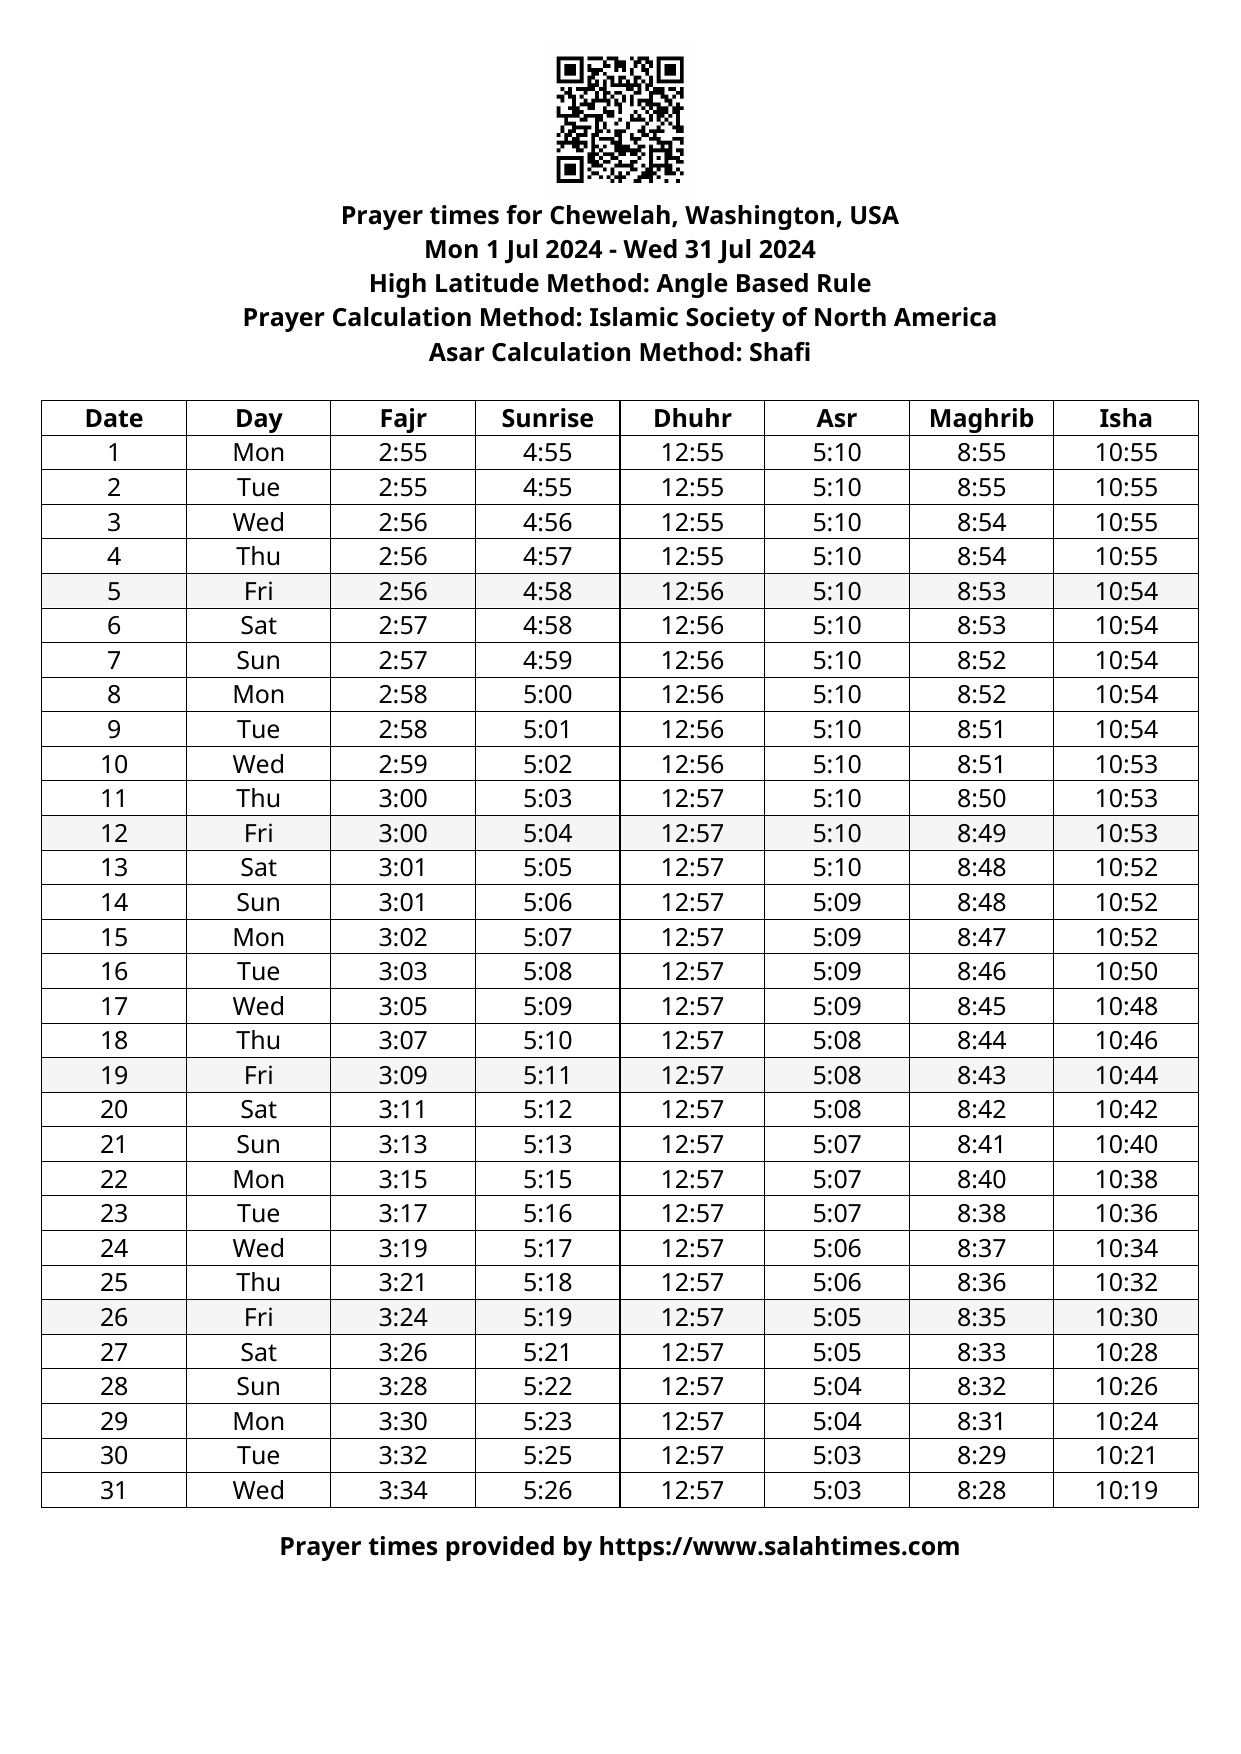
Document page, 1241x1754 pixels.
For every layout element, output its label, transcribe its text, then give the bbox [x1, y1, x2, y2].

table_cell 3 [42, 505, 186, 538]
table_cell 25 [42, 1266, 186, 1299]
table_cell 26 [42, 1300, 186, 1334]
table_cell 10 [42, 747, 186, 780]
table_cell 8:29 [910, 1439, 1053, 1472]
table_cell 10:53 [1054, 747, 1198, 780]
table_cell 12:56 [621, 712, 764, 746]
table_cell 5:10 [765, 851, 909, 884]
table_cell 10:36 [1054, 1196, 1198, 1230]
table_cell 10:30 [1054, 1300, 1198, 1334]
table_cell Thu [187, 539, 330, 573]
table_cell 3:01 [331, 885, 475, 919]
table_cell 5:08 [476, 954, 619, 988]
table_cell 15 [42, 920, 186, 953]
table_cell Fri [187, 1300, 330, 1334]
table_cell 2:55 [331, 436, 475, 469]
table_cell 4:57 [476, 539, 619, 573]
table_cell 12:57 [621, 1473, 764, 1507]
table_cell 3:15 [331, 1162, 475, 1195]
table_cell Tue [187, 954, 330, 988]
table_cell 28 [42, 1369, 186, 1403]
table_cell 5:05 [765, 1335, 909, 1368]
table_cell 12:57 [621, 1231, 764, 1264]
table_cell 3:00 [331, 816, 475, 849]
table_cell 12:57 [621, 1127, 764, 1161]
table_cell 8:54 [910, 505, 1053, 538]
table_header Maghrib [910, 401, 1053, 434]
table_cell 5:21 [476, 1335, 619, 1368]
table_cell 7 [42, 643, 186, 677]
table_cell 3:05 [331, 989, 475, 1022]
table_header Date [42, 401, 186, 434]
text Mon 1 Jul 2024 - Wed 31 Jul 2024 [42, 232, 1198, 266]
table_cell 12:57 [621, 885, 764, 919]
table_cell Thu [187, 781, 330, 815]
table_cell 5:15 [476, 1162, 619, 1195]
table_cell 8:36 [910, 1266, 1053, 1299]
table_cell 3:11 [331, 1093, 475, 1126]
table_cell 21 [42, 1127, 186, 1161]
table_cell Fri [187, 574, 330, 607]
table_cell 2:56 [331, 574, 475, 607]
table_cell 5:11 [476, 1058, 619, 1092]
table_cell 8:48 [910, 851, 1053, 884]
table_cell 10:21 [1054, 1439, 1198, 1472]
table_cell Wed [187, 1231, 330, 1264]
table_cell 12:57 [621, 1266, 764, 1299]
table_cell 10:28 [1054, 1335, 1198, 1368]
table_cell 5:10 [765, 678, 909, 711]
table_cell 14 [42, 885, 186, 919]
table_cell 8:40 [910, 1162, 1053, 1195]
table_cell 10:24 [1054, 1404, 1198, 1437]
table_cell 12:57 [621, 954, 764, 988]
table_cell 8:33 [910, 1335, 1053, 1368]
table_cell 10:38 [1054, 1162, 1198, 1195]
table_cell 22 [42, 1162, 186, 1195]
table_cell 12:56 [621, 678, 764, 711]
table_cell 8:37 [910, 1231, 1053, 1264]
table_cell 2:59 [331, 747, 475, 780]
table_cell Sun [187, 1369, 330, 1403]
table_cell 12:56 [621, 609, 764, 642]
table_cell 5:10 [765, 505, 909, 538]
table_cell 5:06 [765, 1266, 909, 1299]
table_cell 3:03 [331, 954, 475, 988]
table_cell 10:19 [1054, 1473, 1198, 1507]
text Prayer Calculation Method: Islamic Society of North America [42, 300, 1198, 334]
table_cell 29 [42, 1404, 186, 1437]
table_cell 2:57 [331, 609, 475, 642]
table_cell 12:55 [621, 505, 764, 538]
table_cell 2:55 [331, 470, 475, 504]
table_cell 8:43 [910, 1058, 1053, 1092]
table_cell 1 [42, 436, 186, 469]
table_cell 10:54 [1054, 643, 1198, 677]
table_cell 5:07 [765, 1127, 909, 1161]
table_cell 3:01 [331, 851, 475, 884]
table_cell 5:13 [476, 1127, 619, 1161]
table_cell 10:26 [1054, 1369, 1198, 1403]
table_cell 12:57 [621, 816, 764, 849]
table_cell 4:55 [476, 470, 619, 504]
table_cell 2:56 [331, 539, 475, 573]
table_cell Tue [187, 712, 330, 746]
table_cell 8 [42, 678, 186, 711]
table_cell 10:52 [1054, 885, 1198, 919]
table_cell 10:54 [1054, 712, 1198, 746]
table_cell 10:40 [1054, 1127, 1198, 1161]
table_cell 12:56 [621, 747, 764, 780]
table_cell 5:10 [476, 1024, 619, 1057]
table_cell 10:42 [1054, 1093, 1198, 1126]
table_cell 5:12 [476, 1093, 619, 1126]
table_cell 5:10 [765, 781, 909, 815]
table_cell Sat [187, 1335, 330, 1368]
table_header Day [187, 401, 330, 434]
table_cell 4:58 [476, 574, 619, 607]
table_cell 5:10 [765, 816, 909, 849]
table_cell 8:49 [910, 816, 1053, 849]
table_cell 10:54 [1054, 678, 1198, 711]
table_cell 5:01 [476, 712, 619, 746]
table_cell 5:26 [476, 1473, 619, 1507]
table_cell 10:44 [1054, 1058, 1198, 1092]
table_cell 24 [42, 1231, 186, 1264]
table_cell 5:22 [476, 1369, 619, 1403]
table_cell 20 [42, 1093, 186, 1126]
table_cell 8:53 [910, 609, 1053, 642]
table_cell 8:48 [910, 885, 1053, 919]
table_cell 10:50 [1054, 954, 1198, 988]
table_cell Fri [187, 816, 330, 849]
table_cell 12:57 [621, 1058, 764, 1092]
table_cell 5:18 [476, 1266, 619, 1299]
table_cell 8:54 [910, 539, 1053, 573]
table_cell 5:07 [765, 1162, 909, 1195]
table_cell 5:08 [765, 1058, 909, 1092]
table_cell 12:57 [621, 1196, 764, 1230]
table_cell Mon [187, 920, 330, 953]
table_cell 5:23 [476, 1404, 619, 1437]
table_cell 8:50 [910, 781, 1053, 815]
table_cell 5:03 [765, 1473, 909, 1507]
table_cell 5:09 [765, 920, 909, 953]
table_cell 3:02 [331, 920, 475, 953]
table_cell 12:57 [621, 781, 764, 815]
table_cell 3:00 [331, 781, 475, 815]
table_cell 12:56 [621, 574, 764, 607]
table_cell 5:10 [765, 574, 909, 607]
table_cell 5:07 [476, 920, 619, 953]
text Prayer times provided by https://www.salahtimes.com [42, 1528, 1198, 1563]
table_cell Sun [187, 1127, 330, 1161]
table_cell 5:07 [765, 1196, 909, 1230]
table_cell 2:57 [331, 643, 475, 677]
table_cell 10:52 [1054, 851, 1198, 884]
table_cell 10:53 [1054, 781, 1198, 815]
table_cell 12:55 [621, 436, 764, 469]
table_cell 8:41 [910, 1127, 1053, 1161]
table_cell 12:57 [621, 1369, 764, 1403]
table_cell Wed [187, 505, 330, 538]
table_cell 5:17 [476, 1231, 619, 1264]
table_cell 17 [42, 989, 186, 1022]
table_cell 12:57 [621, 1024, 764, 1057]
table_cell Thu [187, 1024, 330, 1057]
table_cell 12:57 [621, 1162, 764, 1195]
table_cell 3:28 [331, 1369, 475, 1403]
text Prayer times for Chewelah, Washington, USA [42, 198, 1198, 232]
table_cell 5:09 [765, 989, 909, 1022]
table_cell 9 [42, 712, 186, 746]
table_cell Sun [187, 643, 330, 677]
table_cell 5:05 [765, 1300, 909, 1334]
table_cell 5:03 [476, 781, 619, 815]
table_cell 5:10 [765, 712, 909, 746]
table_cell Mon [187, 1404, 330, 1437]
table_cell 5:04 [765, 1404, 909, 1437]
table_cell 8:42 [910, 1093, 1053, 1126]
table_cell 4:56 [476, 505, 619, 538]
picture [542, 41, 699, 198]
table_cell Tue [187, 1196, 330, 1230]
table_cell 5 [42, 574, 186, 607]
table_cell 10:34 [1054, 1231, 1198, 1264]
table_cell 3:32 [331, 1439, 475, 1472]
text High Latitude Method: Angle Based Rule [42, 266, 1198, 300]
table_cell 5:09 [476, 989, 619, 1022]
table_cell 31 [42, 1473, 186, 1507]
table_cell 23 [42, 1196, 186, 1230]
table_cell 4:59 [476, 643, 619, 677]
table_cell 5:10 [765, 643, 909, 677]
table_cell 5:09 [765, 885, 909, 919]
table_cell Sat [187, 1093, 330, 1126]
table_cell 5:02 [476, 747, 619, 780]
table_cell 8:28 [910, 1473, 1053, 1507]
table_cell 12:57 [621, 1300, 764, 1334]
table_cell Sun [187, 885, 330, 919]
table_cell 12:55 [621, 470, 764, 504]
table_cell 8:52 [910, 643, 1053, 677]
table_cell 5:06 [765, 1231, 909, 1264]
table_cell 27 [42, 1335, 186, 1368]
table_cell 5:00 [476, 678, 619, 711]
table_cell Wed [187, 1473, 330, 1507]
table_header Fajr [331, 401, 475, 434]
table_cell Mon [187, 1162, 330, 1195]
table_cell 3:17 [331, 1196, 475, 1230]
table_cell 3:13 [331, 1127, 475, 1161]
table_cell 10:53 [1054, 816, 1198, 849]
table_cell 16 [42, 954, 186, 988]
table_cell 2 [42, 470, 186, 504]
table_header Sunrise [476, 401, 619, 434]
table_cell 5:10 [765, 609, 909, 642]
table_cell 12:57 [621, 1093, 764, 1126]
table_cell 11 [42, 781, 186, 815]
table_cell 8:55 [910, 436, 1053, 469]
table_cell 10:55 [1054, 505, 1198, 538]
table_cell Wed [187, 989, 330, 1022]
table_cell 5:25 [476, 1439, 619, 1472]
table_cell 2:58 [331, 712, 475, 746]
table_cell 5:10 [765, 470, 909, 504]
table_header Asr [765, 401, 909, 434]
table_cell 2:58 [331, 678, 475, 711]
table_cell 10:55 [1054, 539, 1198, 573]
table_cell 8:44 [910, 1024, 1053, 1057]
table_cell 5:09 [765, 954, 909, 988]
table_header Isha [1054, 401, 1198, 434]
table_cell 18 [42, 1024, 186, 1057]
table_cell 10:54 [1054, 574, 1198, 607]
table_cell 8:46 [910, 954, 1053, 988]
table_cell 12:57 [621, 1335, 764, 1368]
table_cell 4:55 [476, 436, 619, 469]
table_cell 12:57 [621, 989, 764, 1022]
table_cell 8:32 [910, 1369, 1053, 1403]
table_cell 10:46 [1054, 1024, 1198, 1057]
table_cell 8:45 [910, 989, 1053, 1022]
table_cell 13 [42, 851, 186, 884]
table_cell 6 [42, 609, 186, 642]
table_cell 5:10 [765, 747, 909, 780]
table_cell 12 [42, 816, 186, 849]
table_header Dhuhr [621, 401, 764, 434]
table_cell Tue [187, 1439, 330, 1472]
table_cell 8:47 [910, 920, 1053, 953]
table_cell 3:26 [331, 1335, 475, 1368]
table_cell Mon [187, 436, 330, 469]
table_cell 5:06 [476, 885, 619, 919]
table_cell 10:55 [1054, 436, 1198, 469]
table_cell 5:08 [765, 1093, 909, 1126]
table_cell 30 [42, 1439, 186, 1472]
table_cell 5:05 [476, 851, 619, 884]
table_cell 10:55 [1054, 470, 1198, 504]
table_cell 2:56 [331, 505, 475, 538]
table_cell Sat [187, 609, 330, 642]
table_cell 8:55 [910, 470, 1053, 504]
table_cell 8:38 [910, 1196, 1053, 1230]
table_cell Fri [187, 1058, 330, 1092]
table_cell 5:16 [476, 1196, 619, 1230]
table_cell 8:31 [910, 1404, 1053, 1437]
table_cell 3:24 [331, 1300, 475, 1334]
table_cell 4:58 [476, 609, 619, 642]
table_cell Sat [187, 851, 330, 884]
table_cell 10:48 [1054, 989, 1198, 1022]
table_cell 8:53 [910, 574, 1053, 607]
table_cell 12:57 [621, 851, 764, 884]
table_cell 5:19 [476, 1300, 619, 1334]
table_cell 3:07 [331, 1024, 475, 1057]
table_cell 10:32 [1054, 1266, 1198, 1299]
table_cell 12:56 [621, 643, 764, 677]
table_cell 3:19 [331, 1231, 475, 1264]
table_cell 3:30 [331, 1404, 475, 1437]
table_cell 12:57 [621, 1404, 764, 1437]
text Asar Calculation Method: Shafi [42, 334, 1198, 368]
table_cell 8:51 [910, 712, 1053, 746]
table_cell 5:04 [476, 816, 619, 849]
table_cell 12:57 [621, 1439, 764, 1472]
table_cell 10:52 [1054, 920, 1198, 953]
table_cell 12:55 [621, 539, 764, 573]
table_cell 3:09 [331, 1058, 475, 1092]
table_cell Thu [187, 1266, 330, 1299]
table_cell 5:08 [765, 1024, 909, 1057]
table_cell 3:34 [331, 1473, 475, 1507]
table_cell 10:54 [1054, 609, 1198, 642]
table_cell 3:21 [331, 1266, 475, 1299]
table_cell 8:51 [910, 747, 1053, 780]
table_cell 12:57 [621, 920, 764, 953]
table_cell Tue [187, 470, 330, 504]
table_cell 8:35 [910, 1300, 1053, 1334]
table_cell 19 [42, 1058, 186, 1092]
table_cell 5:04 [765, 1369, 909, 1403]
table_cell Mon [187, 678, 330, 711]
table_cell 5:10 [765, 539, 909, 573]
table_cell 4 [42, 539, 186, 573]
table_cell Wed [187, 747, 330, 780]
table_cell 8:52 [910, 678, 1053, 711]
table_cell 5:03 [765, 1439, 909, 1472]
table_cell 5:10 [765, 436, 909, 469]
